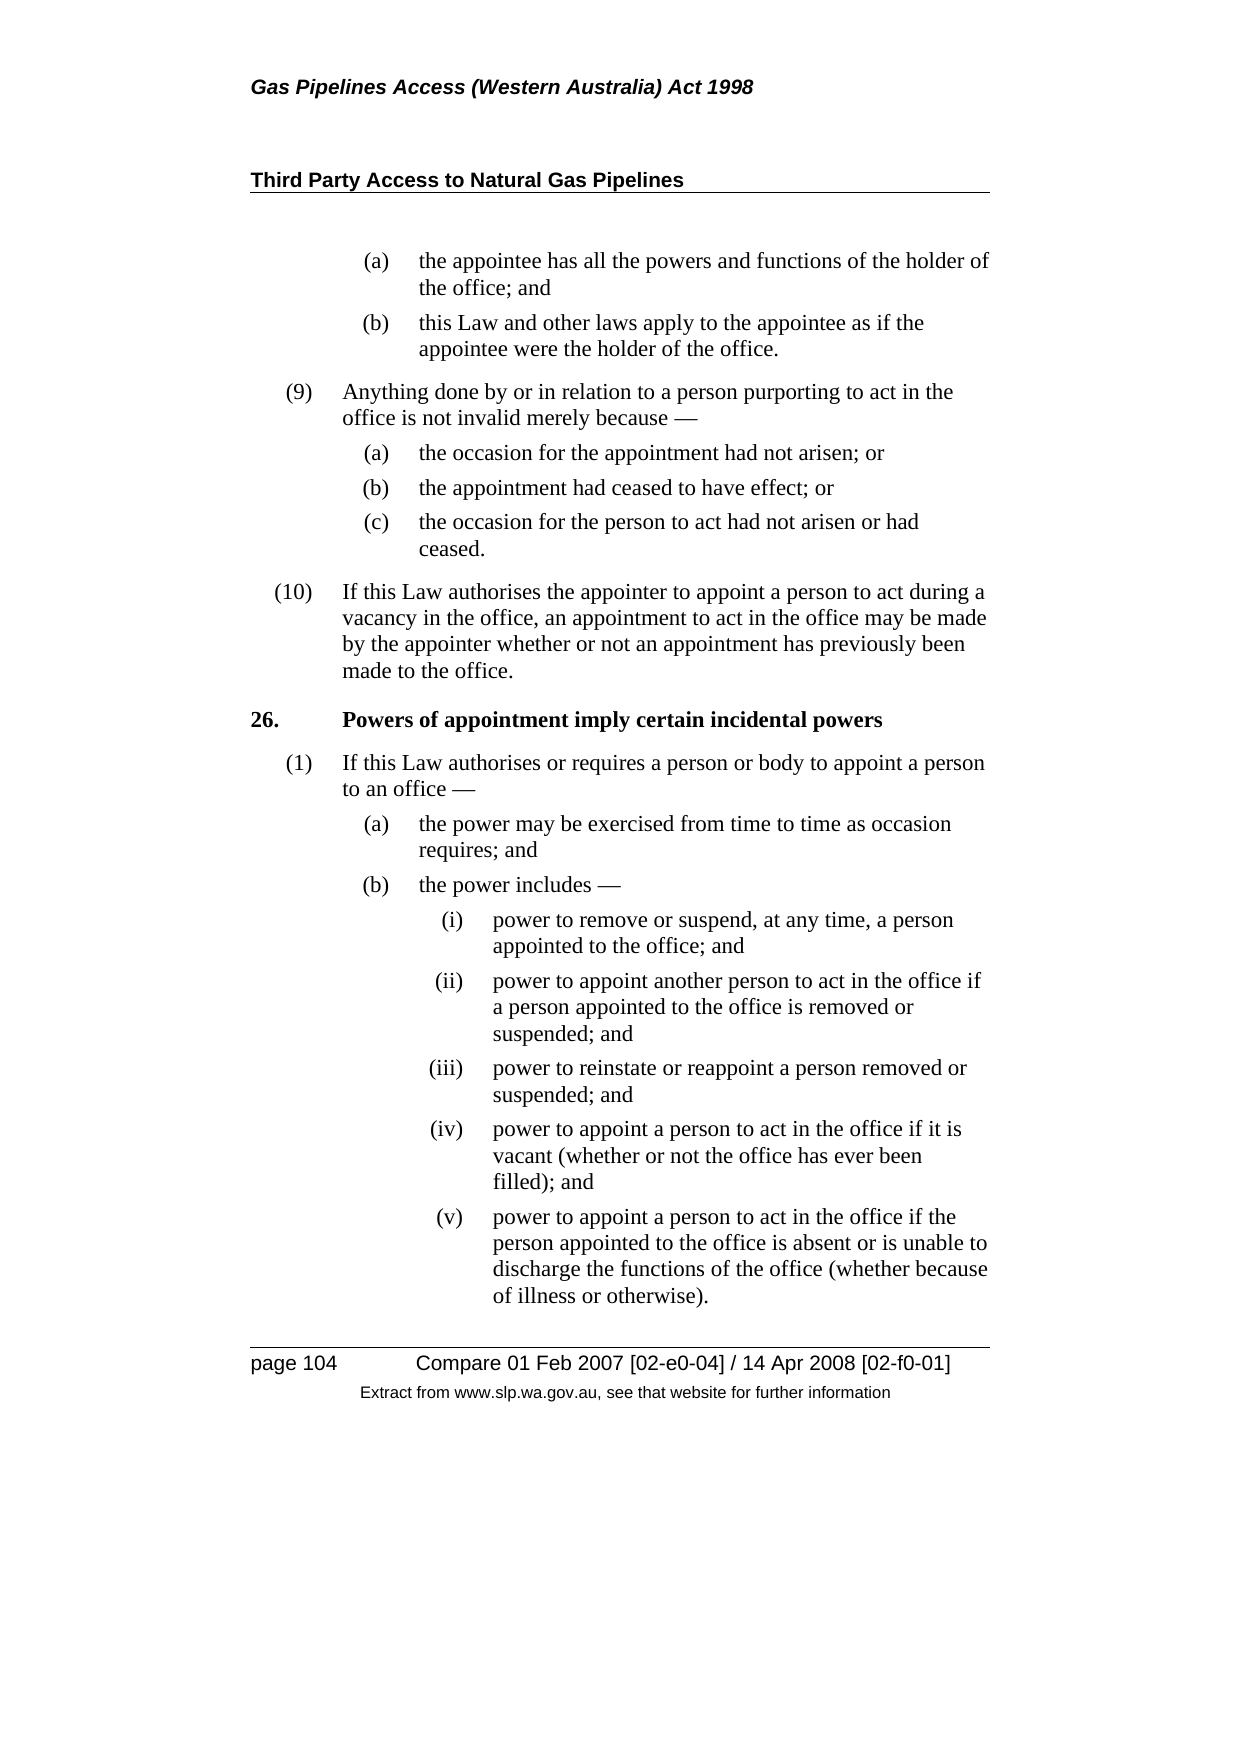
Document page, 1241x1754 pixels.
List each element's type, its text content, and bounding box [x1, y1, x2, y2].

text (a) the appointee has all the powers and functions of the holder of the office; and [250, 247, 990, 300]
text (10) If this Law authorises the appointer to appoint a person to act during a vacancy in the office, an appointment to act in the office may be made by the appointer whether or not an appointment has previously been made to the office. [250, 578, 990, 683]
text (b) the appointment had ceased to have effect; or [250, 474, 990, 500]
text (iv) power to appoint a person to act in the office if it is vacant (whether or not the office has ever been filled); and [250, 1115, 990, 1194]
text (9) Anything done by or in relation to a person purporting to act in the office is not invalid merely because — [250, 378, 990, 431]
text (c) the occasion for the person to act had not arisen or had ceased. [250, 508, 990, 561]
text (i) power to remove or suspend, at any time, a person appointed to the office; and [250, 906, 990, 958]
text (b) the power includes — [250, 871, 990, 897]
subtitle 26. Powers of appointment imply certain incidental powers [250, 706, 990, 732]
text (a) the power may be exercised from time to time as occasion requires; and [250, 810, 990, 863]
text (b) this Law and other laws apply to the appointee as if the appointee were the holder of the office. [250, 308, 990, 361]
text (v) power to appoint a person to act in the office if the person appointed to the office is absent or is unable to discharge the functions of the office (whether because of illness or otherwise). [250, 1203, 990, 1308]
text (1) If this Law authorises or requires a person or body to appoint a person to an office — [250, 749, 990, 802]
text (iii) power to reinstate or reappoint a person removed or suspended; and [250, 1054, 990, 1107]
text (ii) power to appoint another person to act in the office if a person appointed to the office is removed or suspended; and [250, 967, 990, 1046]
text (a) the occasion for the appointment had not arisen; or [250, 439, 990, 465]
